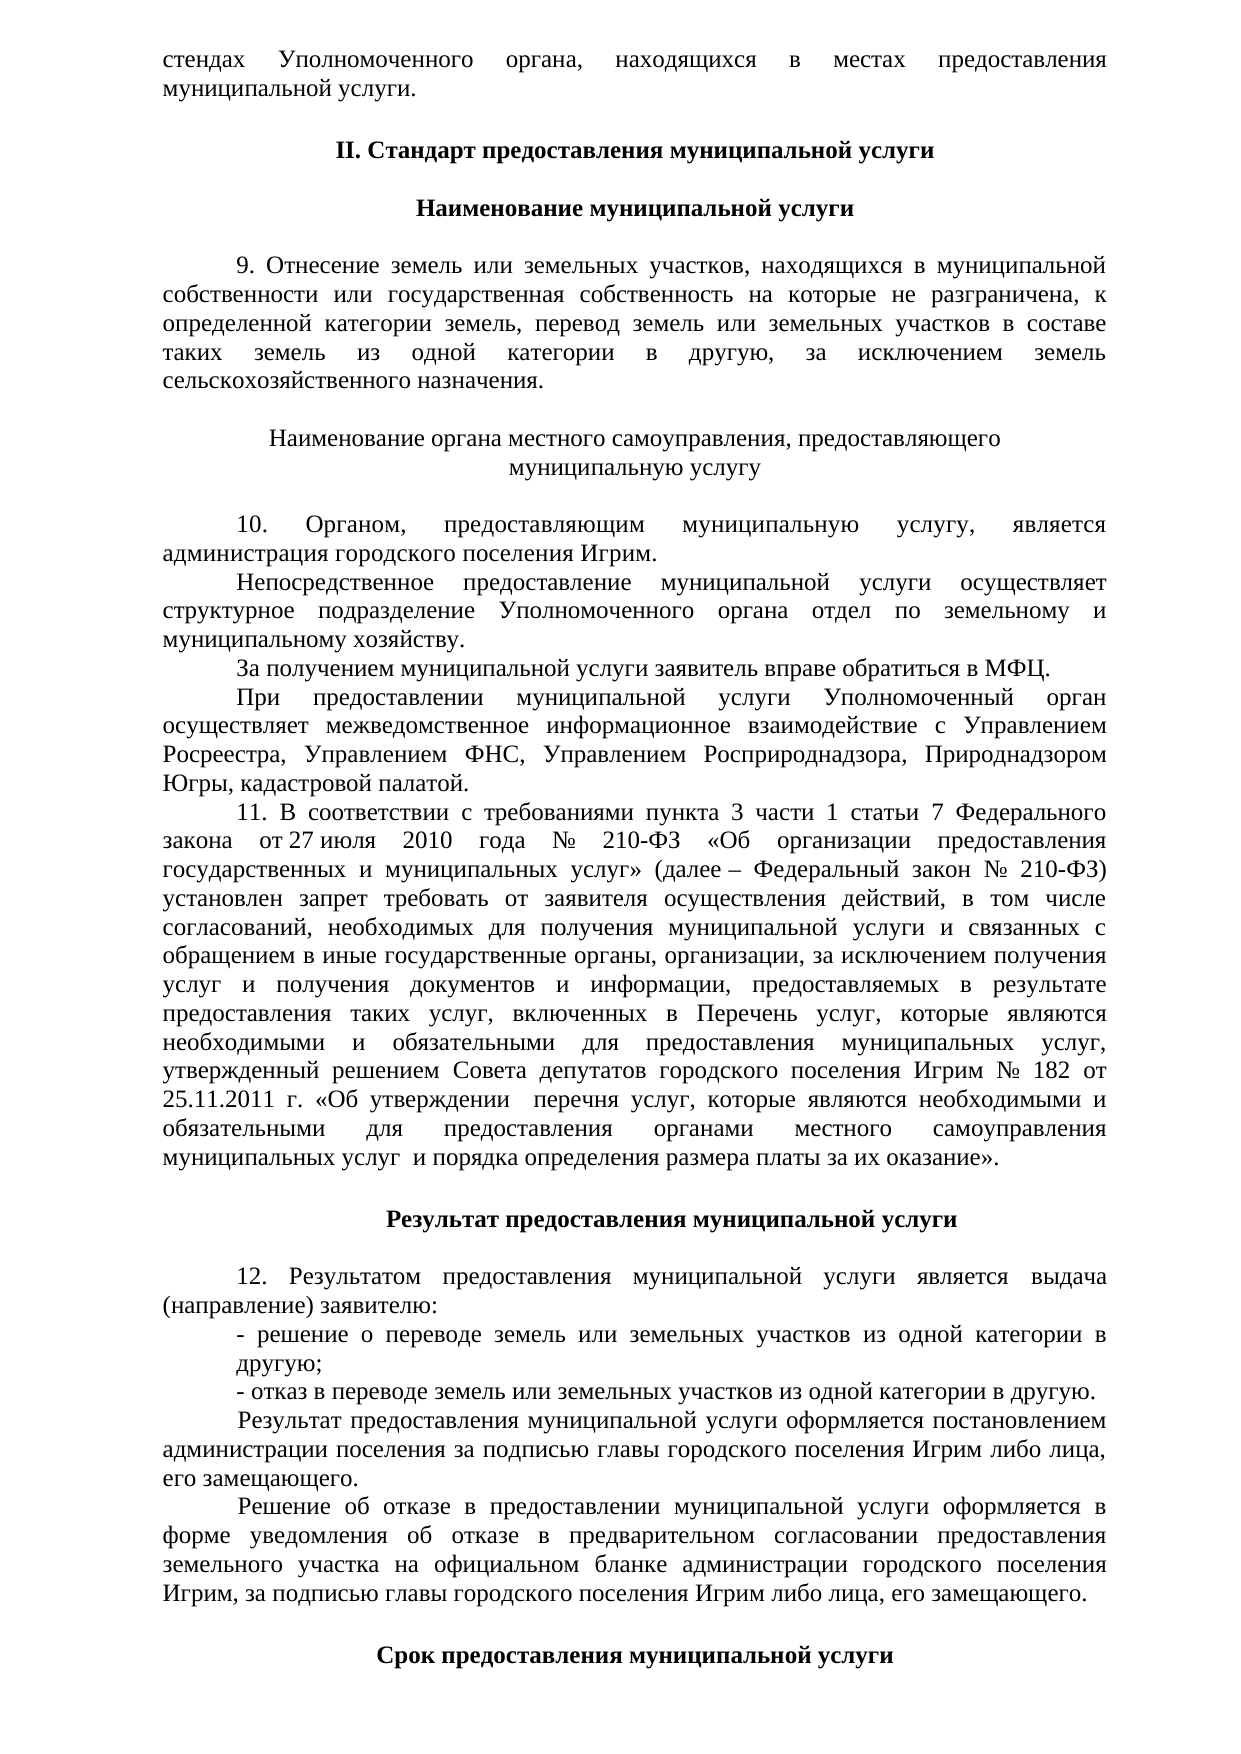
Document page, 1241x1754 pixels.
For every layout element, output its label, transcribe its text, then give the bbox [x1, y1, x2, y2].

text 10. Органом, предоставляющим муниципальную услугу, является администрация городского поселения Игрим. [162, 509, 1107, 567]
text Решение об отказе в предоставлении муниципальной услуги оформляется в форме уведомления об отказе в предварительном согласовании предоставления земельного участка на официальном бланке администрации городского поселения Игрим, за подписью главы городского поселения Игрим либо лица, его замещающего. [162, 1491, 1107, 1606]
text - решение о переводе земель или земельных участков из одной категории в другую; [236, 1319, 1107, 1376]
text - отказ в переводе земель или земельных участков из одной категории в другую. [162, 1376, 1107, 1405]
text 11. В соответствии с требованиями пункта 3 части 1 статьи 7 Федерального закона от 27 июля 2010 года № 210-ФЗ «Об организации предоставления государственных и муниципальных услуг» (далее – Федеральный закон № 210-ФЗ) установлен запрет требовать от заявителя осуществления действий, в том числе согласований, необходимых для получения муниципальной услуги и связанных с обращением в иные государственные органы, организации, за исключением получения услуг и получения документов и информации, предоставляемых в результате предоставления таких услуг, включенных в Перечень услуг, которые являются необходимыми и обязательными для предоставления муниципальных услуг, утвержденный решением Совета депутатов городского поселения Игрим № 182 от 25.11.2011 г. «Об утверждении перечня услуг, которые являются необходимыми и обязательными для предоставления органами местного самоуправления муниципальных услуг и порядка определения размера платы за их оказание». [162, 797, 1107, 1170]
text II. Стандарт предоставления муниципальной услуги [162, 135, 1107, 164]
text Наименование органа местного самоуправления, предоставляющего [162, 423, 1107, 452]
text Результат предоставления муниципальной услуги [162, 1204, 1107, 1233]
text При предоставлении муниципальной услуги Уполномоченный орган осуществляет межведомственное информационное взаимодействие с Управлением Росреестра, Управлением ФНС, Управлением Росприроднадзора, Природнадзором Югры, кадастровой палатой. [162, 682, 1107, 797]
text 12. Результатом предоставления муниципальной услуги является выдача (направление) заявителю: [162, 1261, 1107, 1319]
text Непосредственное предоставление муниципальной услуги осуществляет структурное подразделение Уполномоченного органа отдел по земельному и муниципальному хозяйству. [162, 567, 1107, 653]
text Наименование муниципальной услуги [162, 193, 1107, 222]
text За получением муниципальной услуги заявитель вправе обратиться в МФЦ. [162, 653, 1107, 682]
text муниципальную услугу [162, 452, 1107, 480]
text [162, 44, 1107, 102]
text 9. Отнесение земель или земельных участков, находящихся в муниципальной собственности или государственная собственность на которые не разграничена, к определенной категории земель, перевод земель или земельных участков в составе таких земель из одной категории в другую, за исключением земель сельскохозяйственного назначения. [162, 250, 1107, 394]
text Результат предоставления муниципальной услуги оформляется постановлением администрации поселения за подписью главы городского поселения Игрим либо лица, его замещающего. [162, 1405, 1107, 1491]
text Срок предоставления муниципальной услуги [162, 1640, 1107, 1669]
